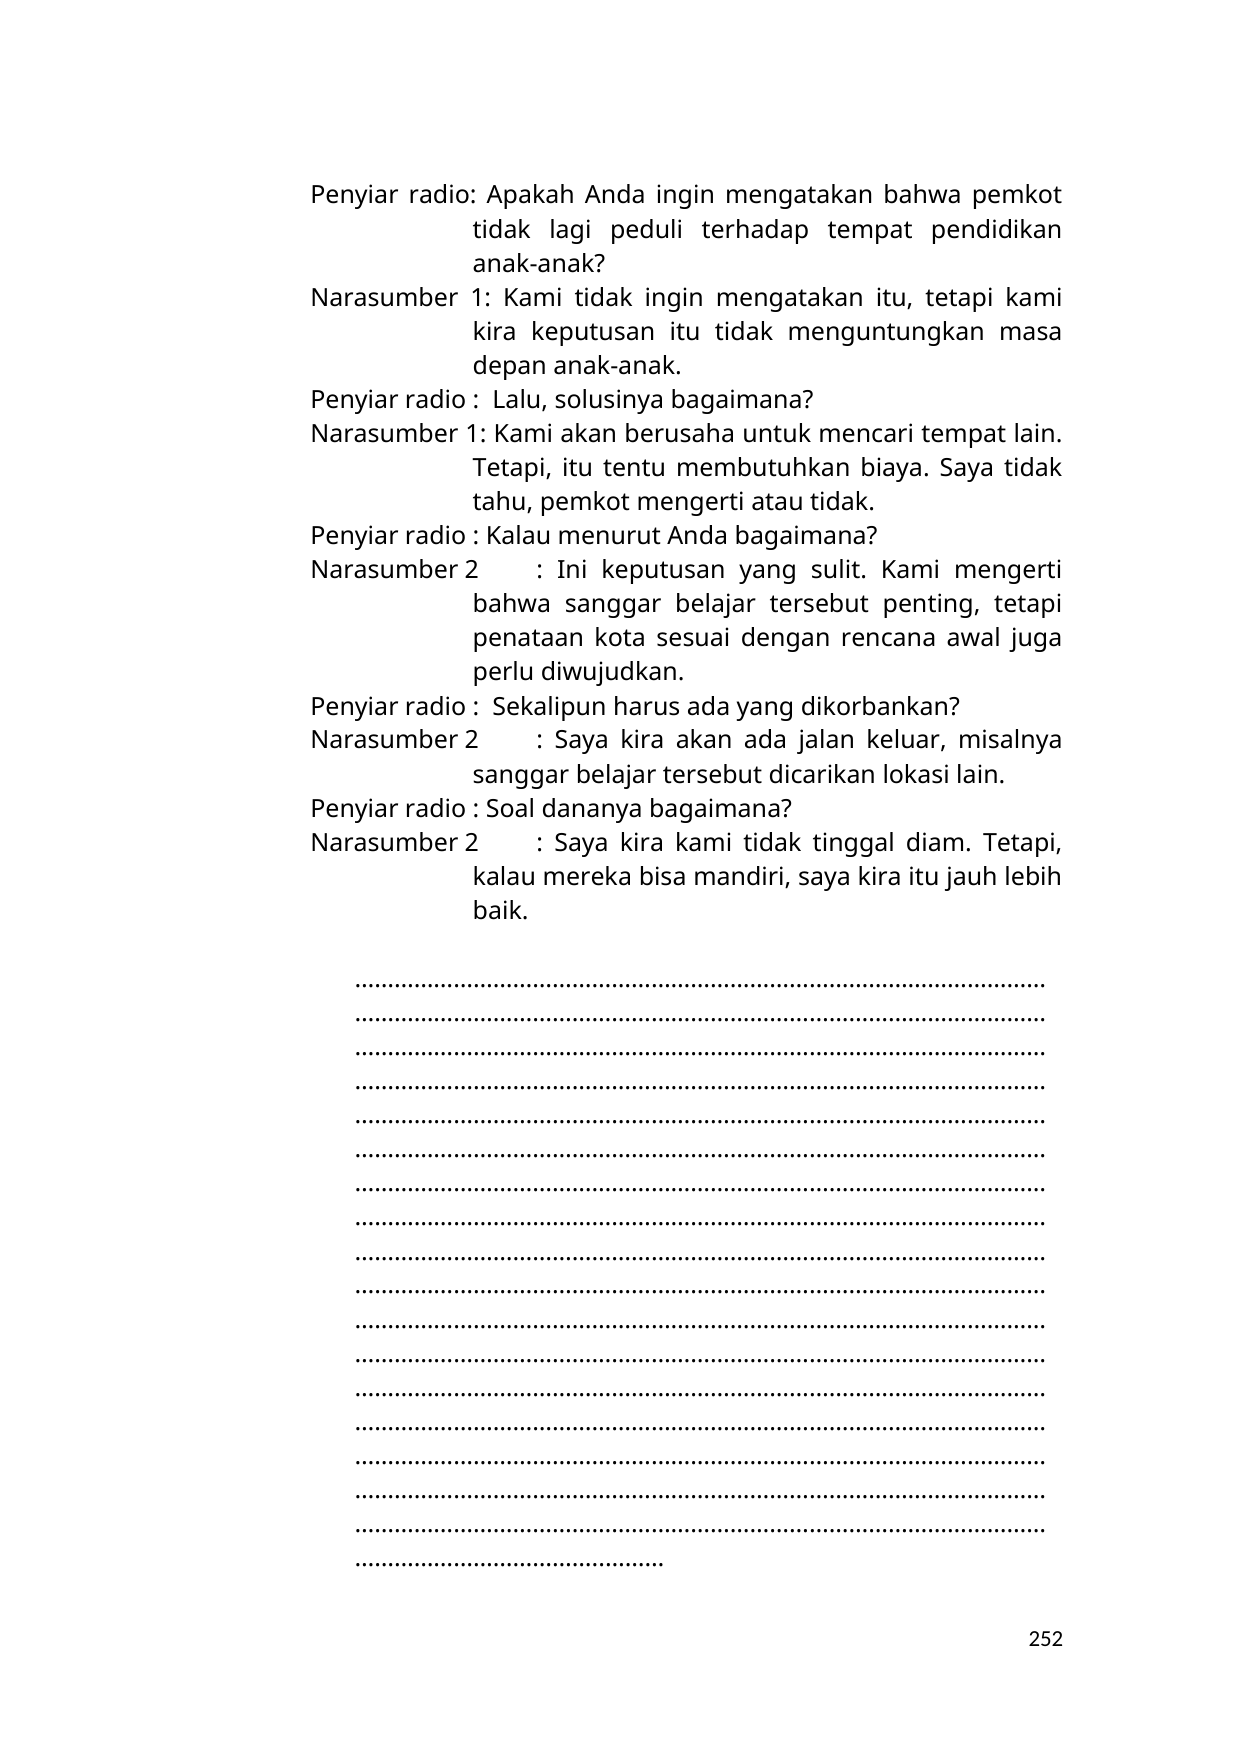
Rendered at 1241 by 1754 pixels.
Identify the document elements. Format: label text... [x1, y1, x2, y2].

text Narasumber 2 : Saya kira kami tidak tinggal diam. Tetapi, kalau mereka bisa mandiri, saya kira itu jauh lebih baik. [310, 824, 1063, 927]
text Narasumber 2 : Saya kira akan ada jalan keluar, misalnya sanggar belajar tersebut dicarikan lokasi lain. [310, 722, 1063, 790]
text Narasumber 1: Kami akan berusaha untuk mencari tempat lain. Tetapi, itu tentu membutuhkan biaya. Saya tidak tahu, pemkot mengerti atau tidak. [310, 416, 1063, 518]
text Penyiar radio : Kalau menurut Anda bagaimana? [310, 518, 1063, 552]
text Penyiar radio : Soal dananya bagaimana? [310, 790, 1063, 824]
text Narasumber 1: Kami tidak ingin mengatakan itu, tetapi kami kira keputusan itu tidak menguntungkan masa depan anak-anak. [310, 279, 1063, 382]
text Penyiar radio : Sekalipun harus ada yang dikorbankan? [310, 688, 1063, 722]
text Narasumber 2 : Ini keputusan yang sulit. Kami mengerti bahwa sanggar belajar tersebut penting, tetapi penataan kota sesuai dengan rencana awal juga perlu diwujudkan. [310, 552, 1063, 688]
text Penyiar radio : Lalu, solusinya bagaimana? [310, 382, 1063, 416]
text Penyiar radio: Apakah Anda ingin mengatakan bahwa pemkot tidak lagi peduli terhadap tempat pendidikan anak-anak? [310, 177, 1063, 279]
text …………………………………………………………………………………………………………………………………………………………………………………………………………………………………………………………………………………………………………………………………………………………………………………………………………………………………………………………………………………………………………………………………………………………………………………………………………………………………………………………………………………………………………………………………………………………………………………………………………………………………………………………………………………………………………………………………………………………………………………………………………………………………………………………………………………………………………………………………………………………………………………………………………………………………………………………………………………………………………………………………………………………………………………………………………………………………………………………………………………………………………………………………………………………………………………………………………………………………………………………………………………..……… [354, 961, 1063, 1574]
